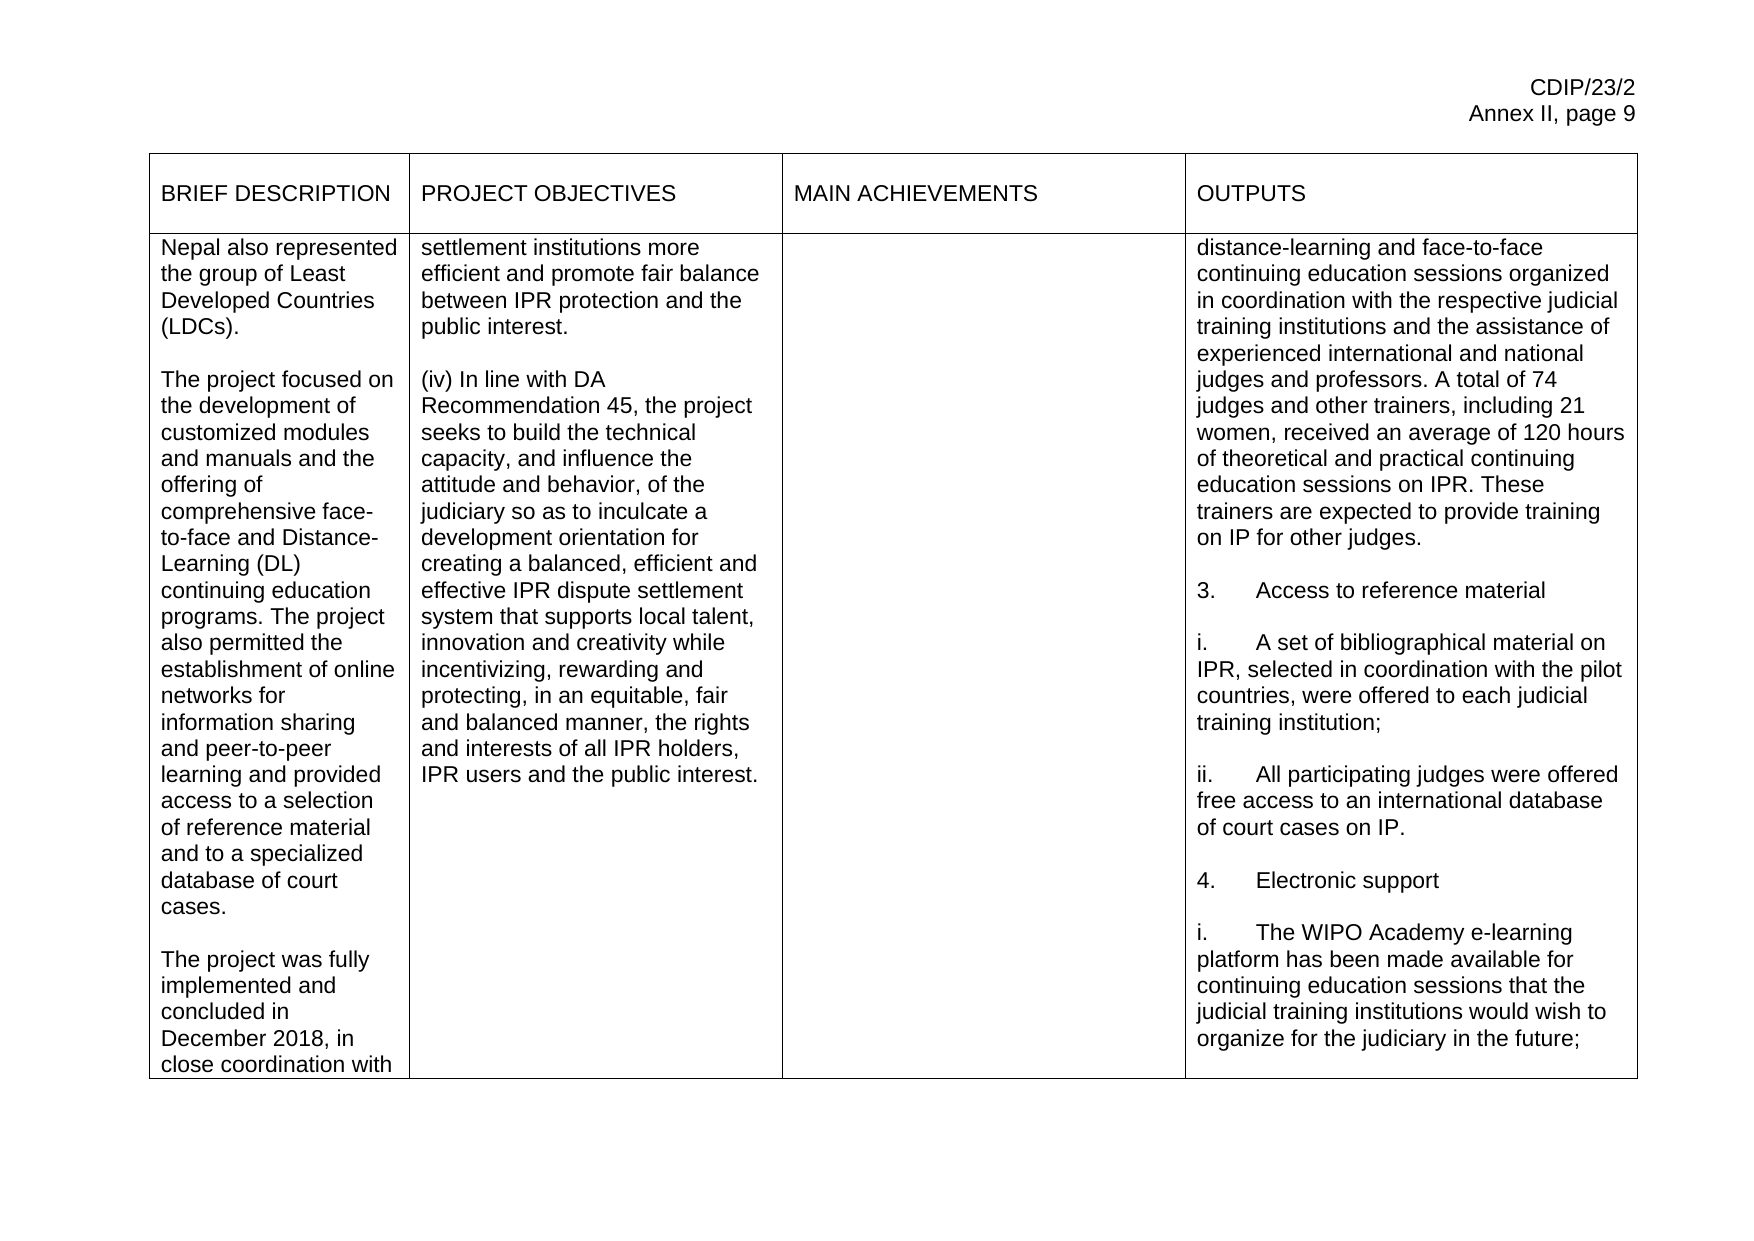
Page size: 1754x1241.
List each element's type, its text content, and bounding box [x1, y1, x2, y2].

table_header PROJECT OBJECTIVES [410, 154, 782, 233]
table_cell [783, 234, 1185, 1077]
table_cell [410, 234, 782, 1077]
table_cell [1186, 234, 1637, 1077]
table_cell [150, 234, 409, 1077]
table_header BRIEF DESCRIPTION [150, 154, 409, 233]
table_header OUTPUTS [1186, 154, 1637, 233]
table_header MAIN ACHIEVEMENTS [783, 154, 1185, 233]
